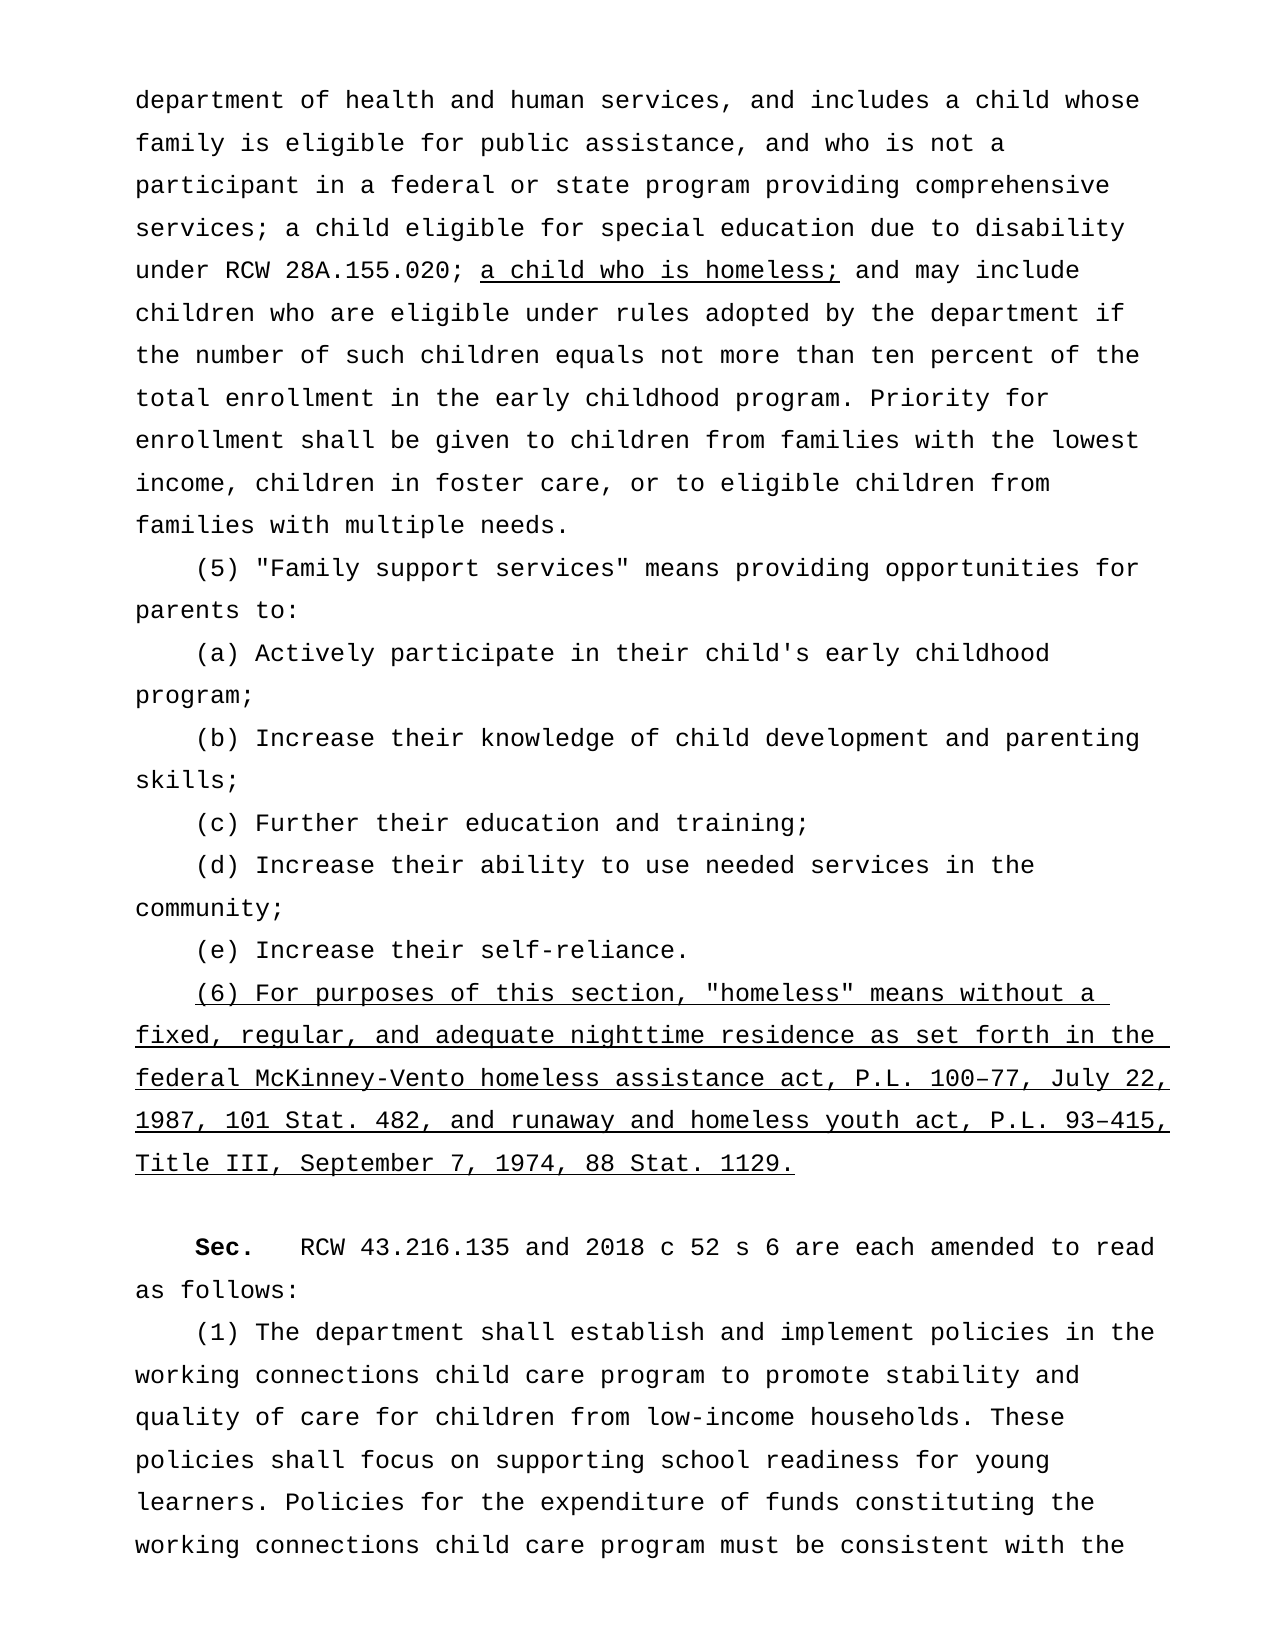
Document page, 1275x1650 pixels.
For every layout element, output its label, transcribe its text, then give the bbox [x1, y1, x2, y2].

text (d) Increase their ability to use needed services in the community; [135, 840, 1170, 925]
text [135, 75, 1170, 542]
text (a) Actively participate in their child's early childhood program; [135, 627, 1170, 712]
text (6) For purposes of this section, "homeless" means without a fixed, regular, and adequate nighttime residence as set forth in the federal McKinney-Vento homeless assistance act, P.L. 100–77, July 22, 1987, 101 Stat. 482, and runaway and homeless youth act, P.L. 93–415, Title III, September 7, 1974, 88 Stat. 1129. [135, 1133, 1170, 1180]
text (5) "Family support services" means providing opportunities for parents to: [135, 542, 1170, 627]
text Sec. RCW 43.216.135 and 2018 c 52 s 6 are each amended to read as follows: [135, 1222, 1170, 1307]
text (6) For purposes of this section, "homeless" means without a fixed, regular, and adequate nighttime residence as set forth in the federal McKinney-Vento homeless assistance act, P.L. 100–77, July 22, 1987, 101 Stat. 482, and runaway and homeless youth act, P.L. 93–415, Title III, September 7, 1974, 88 Stat. 1129. [135, 967, 1170, 1046]
text (c) Further their education and training; [135, 797, 1170, 840]
text (b) Increase their knowledge of child development and parenting skills; [135, 712, 1170, 797]
text (e) Increase their self-reliance. [135, 925, 1170, 967]
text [135, 1307, 1170, 1562]
text (6) For purposes of this section, "homeless" means without a fixed, regular, and adequate nighttime residence as set forth in the federal McKinney-Vento homeless assistance act, P.L. 100–77, July 22, 1987, 101 Stat. 482, and runaway and homeless youth act, P.L. 93–415, Title III, September 7, 1974, 88 Stat. 1129. [135, 1048, 1170, 1089]
text (6) For purposes of this section, "homeless" means without a fixed, regular, and adequate nighttime residence as set forth in the federal McKinney-Vento homeless assistance act, P.L. 100–77, July 22, 1987, 101 Stat. 482, and runaway and homeless youth act, P.L. 93–415, Title III, September 7, 1974, 88 Stat. 1129. [135, 1090, 1170, 1131]
